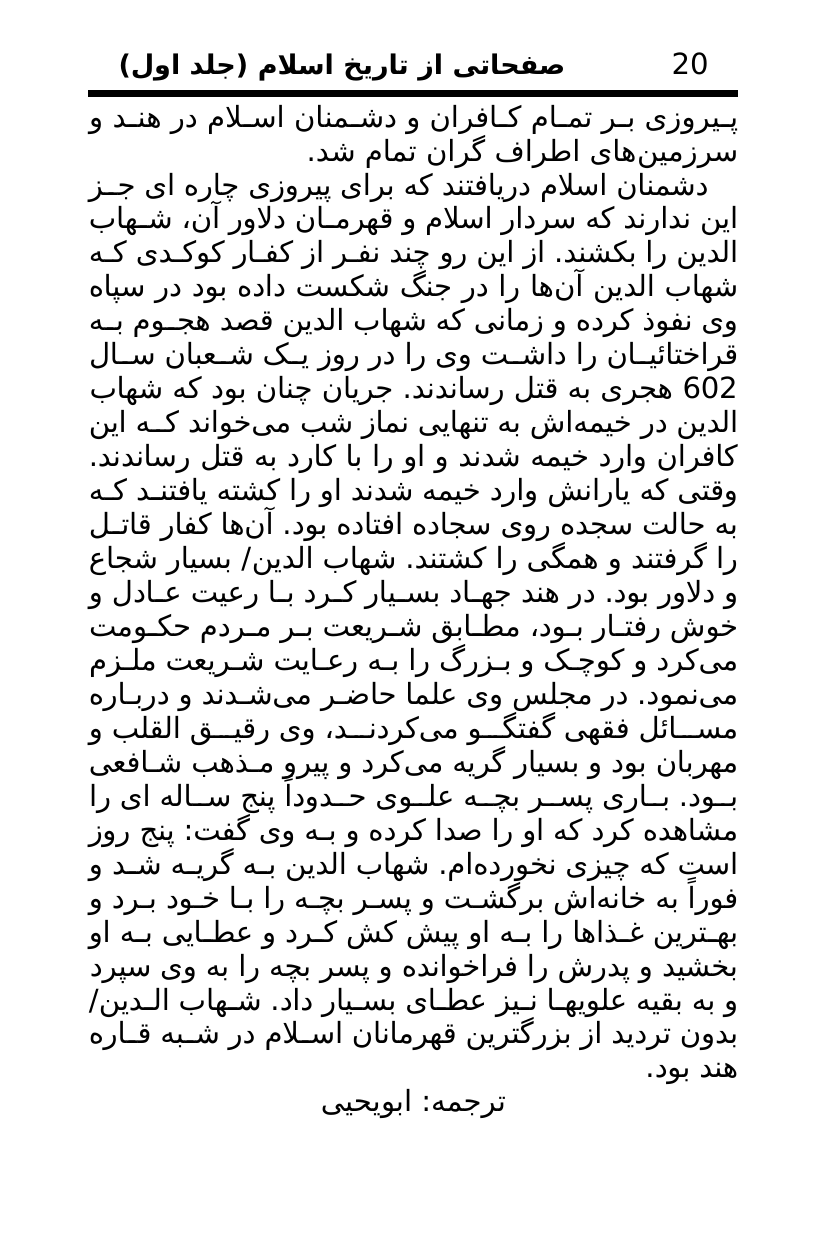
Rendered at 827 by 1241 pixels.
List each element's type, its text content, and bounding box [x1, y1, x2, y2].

text دشمنان اسلام دریافتند که برای پیروزی چاره ای جز این ندارند که سردار اسلام و قهرمان دلاور آن، شهاب الدین را بکشند. از این رو چند نفر از کفار کوکدی که شهاب الدین آن‌ها را در جنگ شکست داده بود در سپاه وی نفوذ کرده و زمانی که شهاب الدین قصد هجوم به قراختائیان را داشت وی را در روز یک شعبان سال 602 هجری به قتل رساندند. جریان چنان بود که شهاب الدین در خیمه‌اش به تنهایی نماز شب می‌خواند که این کافران وارد خیمه شدند و او را با کارد به قتل رساندند. وقتی که یارانش وارد خیمه شدند او را کشته یافتند که به حالت سجده روی سجاده افتاده بود. آن‌ها کفار قاتل را گرفتند و همگی را کشتند. شهاب الدین/ بسیار شجاع و دلاور بود. در هند جهاد بسیار کرد با رعیت عادل و خوش رفتار بود، مطابق شریعت بر مردم حکومت می‌کرد و کوچک و بزرگ را به رعایت شریعت ملزم می‌نمود. در مجلس وی علما حاضر می‌شدند و درباره مسائل فقهی گفتگو می‌کردند، وی رقیق القلب و مهربان بود و بسیار گریه می‌کرد و پیرو مذهب شافعی بود. باری پسر بچه علوی حدوداً پنج ساله ای را مشاهده کرد که او را صدا کرده و به وی گفت: پنج روز است که چیزی نخورده‌ام. شهاب الدین به گریه شد و فوراً به خانه‌اش برگشت و پسر بچه را با خود برد و بهترین غذاها را به او پیش کش کرد و عطایی به او بخشید و پدرش را فراخوانده و پسر بچه را به وی سپرد و به بقیه علویها نیز عطای بسیار داد. شهاب الدین/ بدون تردید از بزرگترین قهرمانان اسلام در شبه قاره هند بود. [89, 168, 738, 1085]
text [89, 100, 738, 168]
text ترجمه: ابویحیی [89, 1085, 738, 1119]
